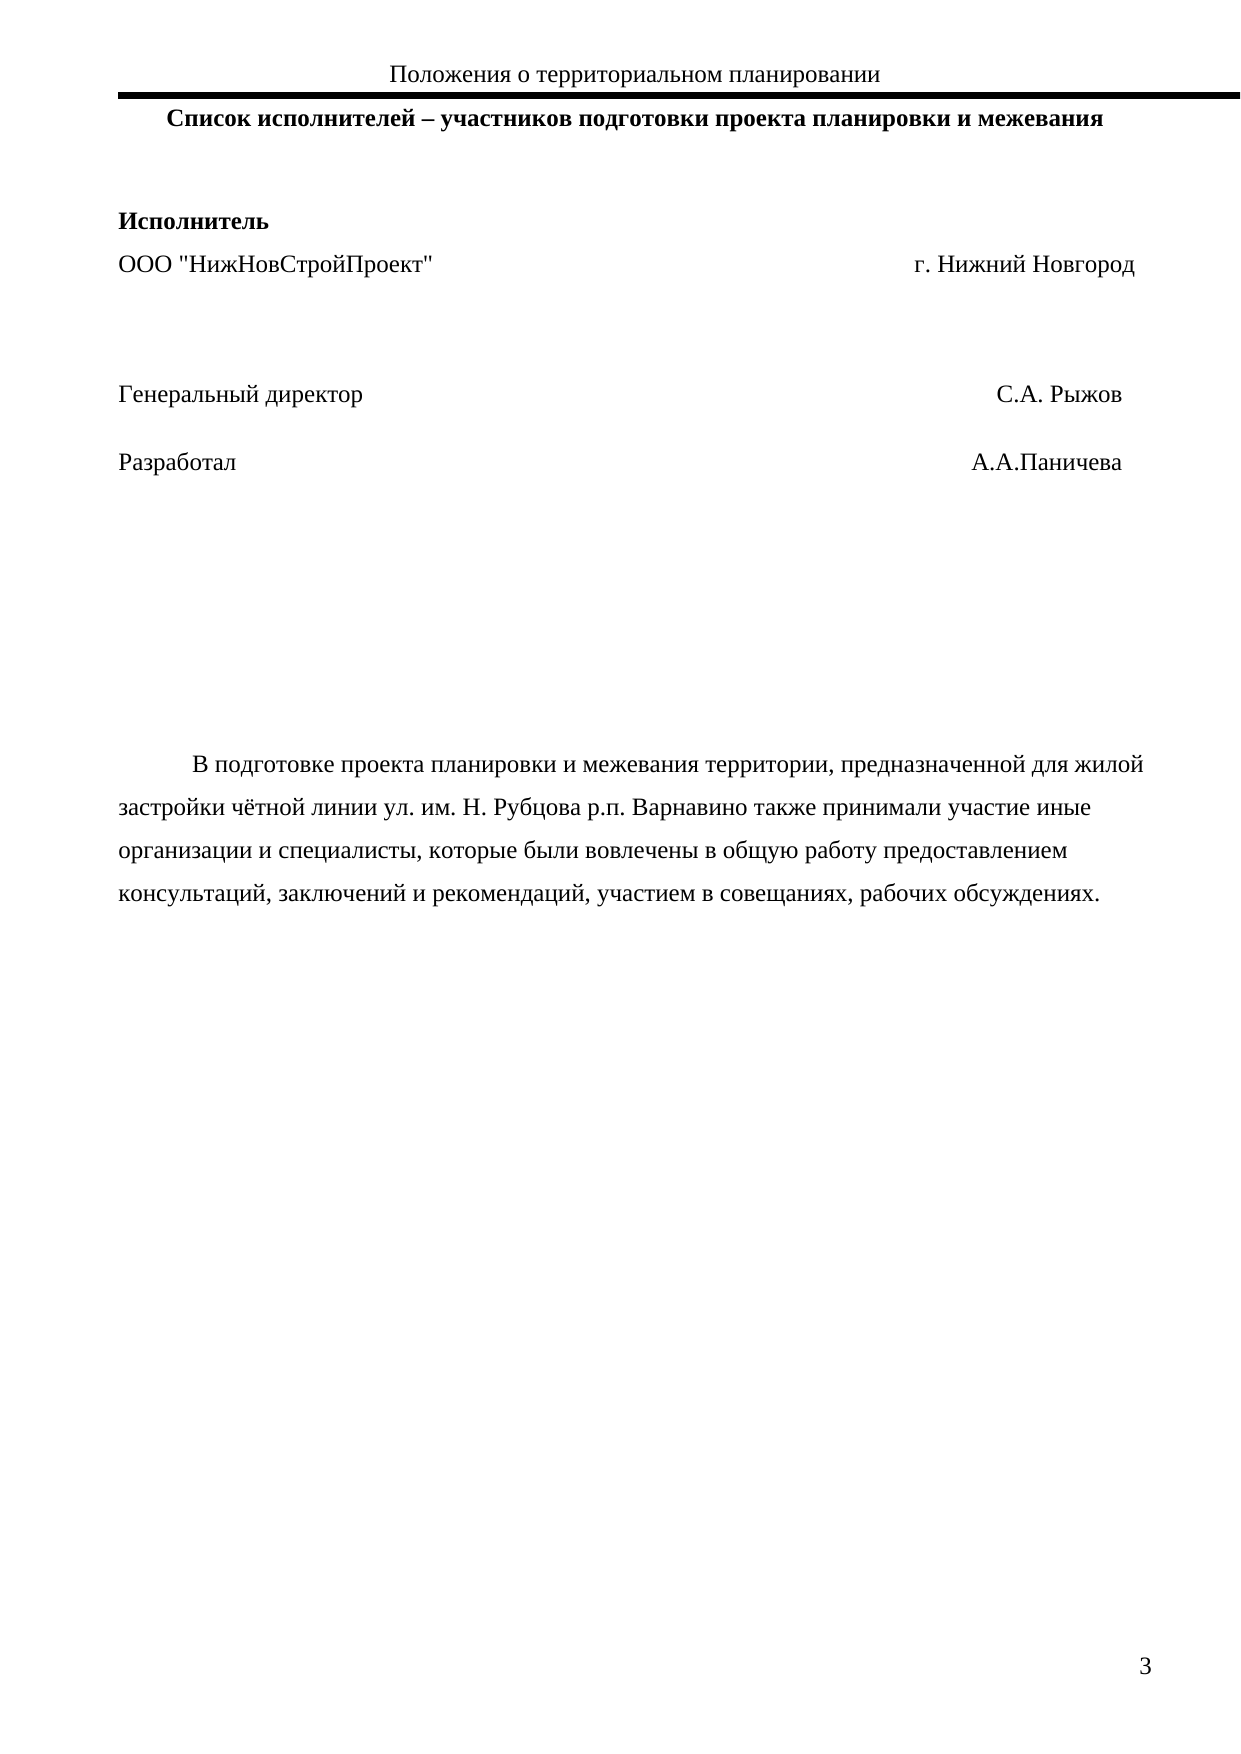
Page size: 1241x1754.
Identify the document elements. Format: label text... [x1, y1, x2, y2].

text Список исполнителей – участников подготовки проекта планировки и межевания [118, 103, 1152, 132]
text ООО "НижНовСтройПроект" г. Нижний Новгород [118, 249, 1152, 278]
text Генеральный директор С.А. Рыжов [118, 379, 1152, 408]
text В подготовке проекта планировки и межевания территории, предназначенной для жилой застройки чётной линии ул. им. Н. Рубцова р.п. Варнавино также принимали участие иные организации и специалисты, которые были вовлечены в общую работу предоставлением консультаций, заключений и рекомендаций, участием в совещаниях, рабочих обсуждениях. [118, 749, 1152, 907]
text Исполнитель [118, 206, 1152, 235]
text Разработал А.А.Паничева [118, 447, 1152, 476]
